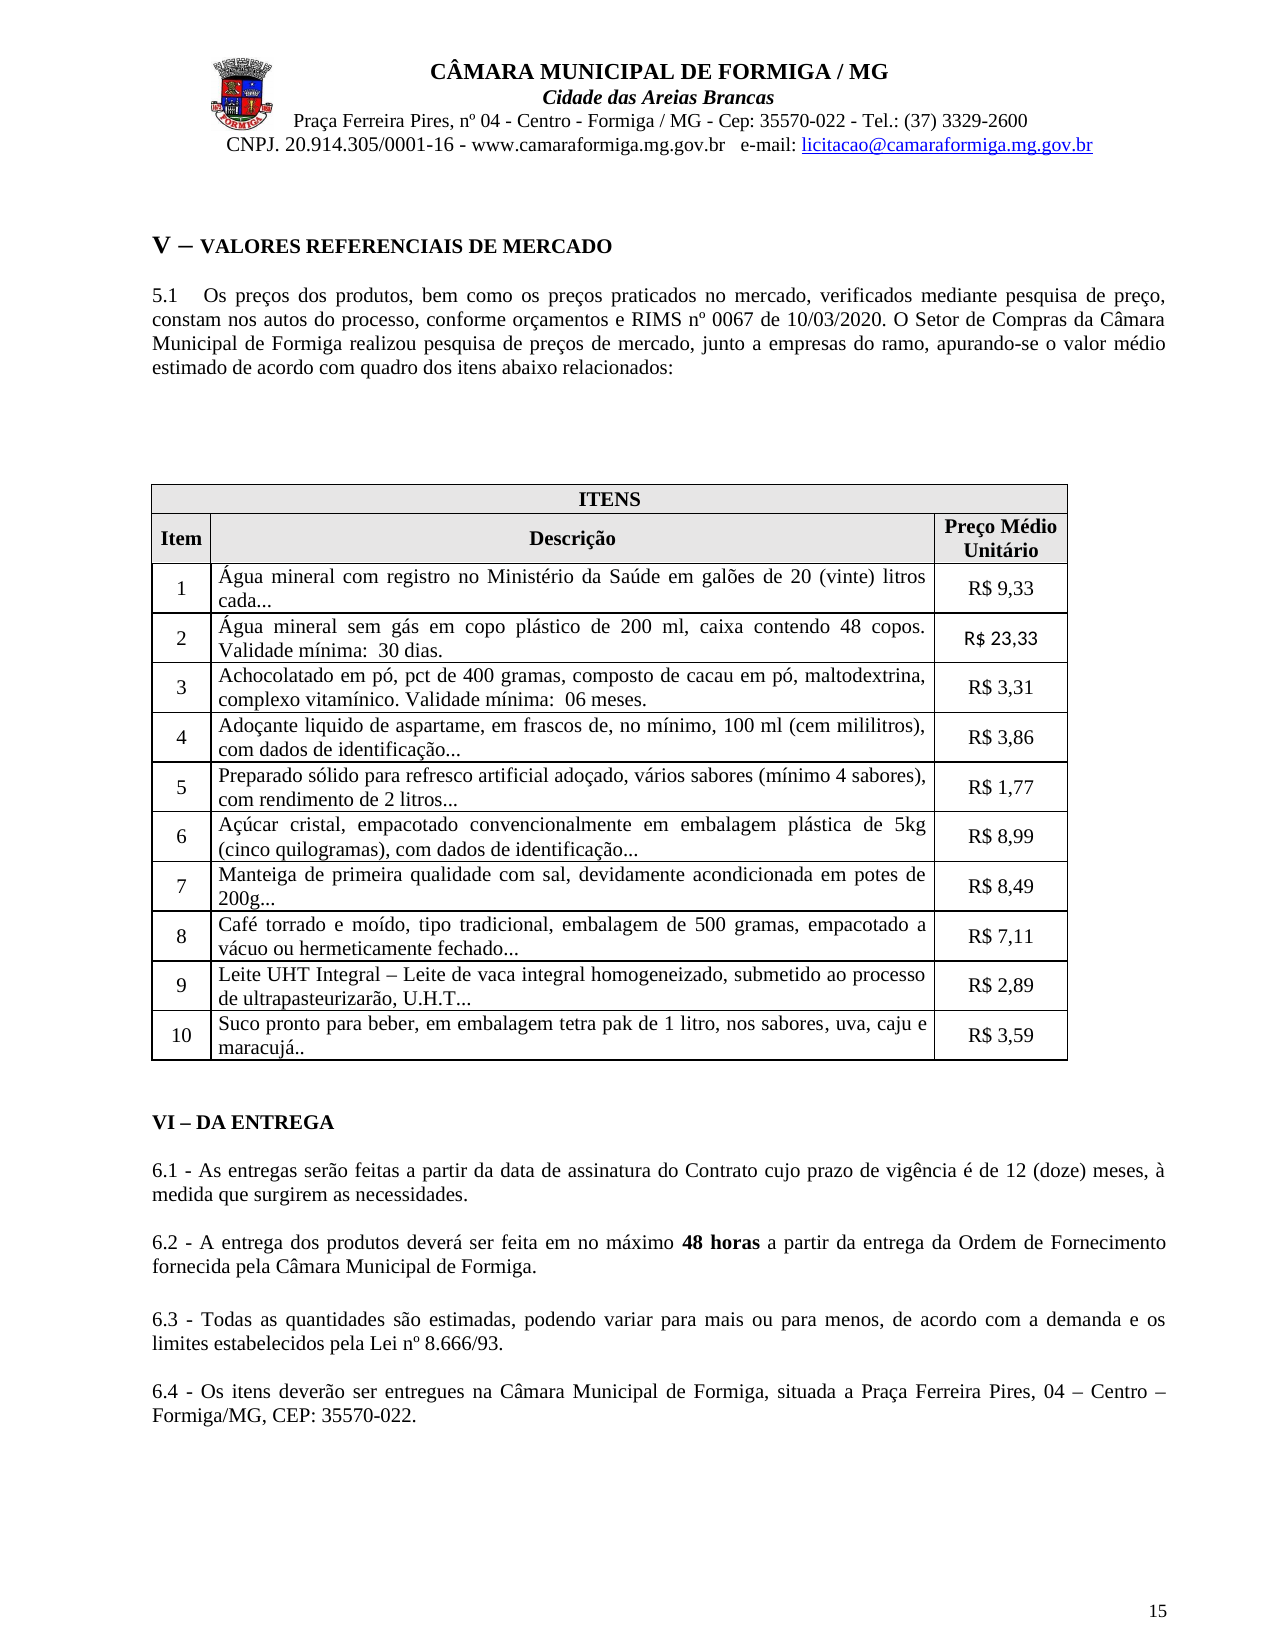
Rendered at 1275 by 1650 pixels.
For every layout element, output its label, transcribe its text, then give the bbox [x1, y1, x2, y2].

table_header ITENS [152, 485, 1067, 513]
table_cell Água mineral com registro no Ministério da Saúde em galões de 20 (vinte) litros cada... [212, 564, 934, 612]
table_cell Preço Médio Unitário [935, 514, 1067, 562]
table_cell R$ 3,59 [935, 1011, 1067, 1059]
table_cell 1 [153, 564, 210, 612]
table_cell Item [152, 514, 210, 562]
table_cell R$ 1,77 [935, 763, 1067, 811]
table_cell Achocolatado em pó, pct de , composto de cacau em pó, maltodextrina, complexo vitamínico. Validade mínima: 06 meses. [212, 663, 934, 711]
text 6.1 - As entregas serão feitas a partir da data de assinatura do Contrato cujo prazo de vigência é de 12 (doze) meses, à medida que surgirem as necessidades. [152, 1158, 1167, 1206]
table_cell Água mineral sem gás em copo plástico de 200 ml, caixa contendo 48 copos. Validade mínima: 30 dias. [212, 614, 934, 662]
table_cell Preparado sólido para refresco artificial adoçado, vários sabores (mínimo 4 sabores), com rendimento de [212, 763, 934, 811]
table_cell R$ 3,86 [935, 713, 1067, 761]
text VI – DA ENTREGA [152, 1110, 1167, 1134]
table_cell 3 [153, 663, 210, 711]
table_cell Açúcar cristal, empacotado convencionalmente em embalagem plástica de 5kg (cinco quilogramas), com dados de identificação... [212, 812, 934, 861]
table_cell 2 [153, 614, 210, 662]
table_cell 8 [153, 912, 210, 960]
text 6.4 - Os itens deverão ser entregues na Câmara Municipal de Formiga, situada a Praça Ferreira Pires, 04 – Centro – Formiga/MG, CEP: 35570-022. [152, 1379, 1167, 1427]
table_cell R$ 9,33 [935, 564, 1067, 612]
table_cell Leite UHT Integral – Leite de vaca integral homogeneizado, submetido ao processo de ultrapasteurizarão, U.H.T... [212, 962, 934, 1009]
table_cell 10 [153, 1011, 210, 1059]
table_cell 7 [153, 862, 210, 910]
table_cell R$ 3,31 [935, 663, 1067, 711]
picture [211, 57, 274, 131]
table_cell Descrição [211, 514, 934, 562]
table_cell Manteiga de primeira qualidade com sal, devidamente acondicionada em potes de 200g... [212, 862, 934, 910]
table_cell 6 [153, 812, 210, 861]
table_cell R$ 8,49 [935, 862, 1067, 910]
table_cell 9 [153, 962, 210, 1009]
table_cell R$ 2,89 [935, 962, 1067, 1009]
table_cell 4 [153, 713, 210, 761]
text V – VALORES REFERENCIAIS DE MERCADO [152, 230, 1167, 259]
table_cell R$ 8,99 [935, 812, 1067, 861]
table_cell R$ 7,11 [935, 912, 1067, 960]
text 6.2 - A entrega dos produtos deverá ser feita em no máximo 48 horas a partir da entrega da Ordem de Fornecimento fornecida pela Câmara Municipal de Formiga. [152, 1230, 1167, 1278]
text 6.3 - Todas as quantidades são estimadas, podendo variar para mais ou para menos, de acordo com a demanda e os limites estabelecidos pela Lei nº 8.666/93. [152, 1307, 1167, 1355]
table_cell 5 [153, 763, 210, 811]
table_cell R$ 23,33 [935, 614, 1067, 662]
table_cell Suco pronto para beber, em embalagem tetra pak de , nos sabores, uva, caju e maracujá.. [212, 1011, 934, 1059]
text 5.1 Os preços dos produtos, bem como os preços praticados no mercado, verificados mediante pesquisa de preço, constam nos autos do processo, conforme orçamentos e RIMS nº 0067 de 10/03/2020. O Setor de Compras da Câmara Municipal de Formiga realizou pesquisa de preços de mercado, junto a empresas do ramo, apurando-se o valor médio estimado de acordo com quadro dos itens abaixo relacionados: [152, 283, 1167, 379]
table_cell Adoçante liquido de aspartame, em frascos de, no mínimo, 100 ml (cem mililitros), com dados de identificação... [212, 713, 934, 761]
table_cell Café torrado e moído, tipo tradicional, embalagem de , empacotado a vácuo ou hermeticamente fechado... [212, 912, 934, 960]
